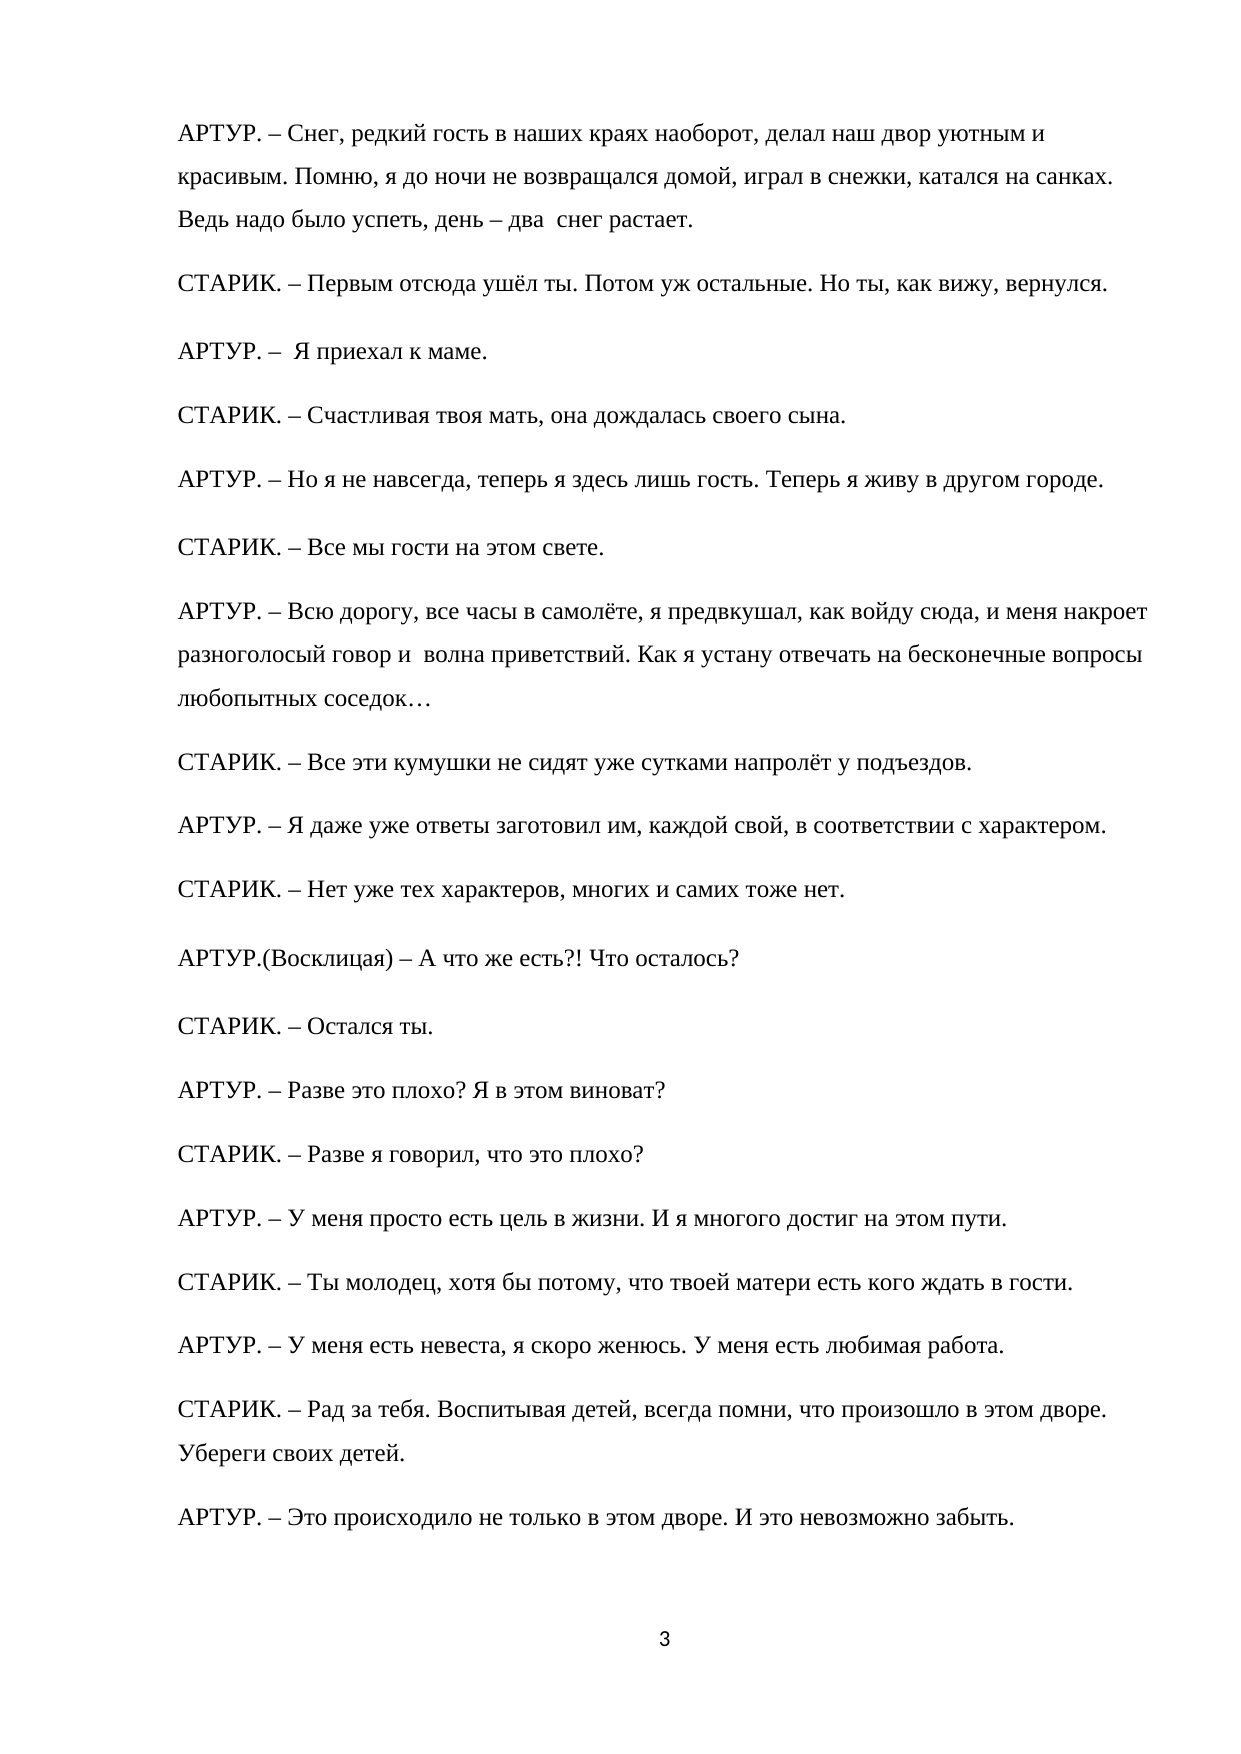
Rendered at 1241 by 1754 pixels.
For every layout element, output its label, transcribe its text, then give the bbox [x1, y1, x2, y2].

text СТАРИК. – Первым отсюда ушёл ты. Потом уж остальные. Но ты, как вижу, вернулся. [177, 268, 1152, 297]
text СТАРИК. – Счастливая твоя мать, она дождалась своего сына. [177, 400, 1152, 429]
text АРТУР. – У меня есть невеста, я скоро женюсь. У меня есть любимая работа. [177, 1331, 1152, 1359]
text АРТУР. – Снег, редкий гость в наших краях наоборот, делал наш двор уютным и красивым. Помню, я до ночи не возвращался домой, играл в снежки, катался на санках. Ведь надо было успеть, день – два снег растает. [177, 118, 1152, 233]
text СТАРИК. – Ты молодец, хотя бы потому, что твоей матери есть кого ждать в гости. [177, 1267, 1152, 1295]
text АРТУР. – Я приехал к маме. [177, 336, 1152, 365]
text АРТУР. – У меня просто есть цель в жизни. И я многого достиг на этом пути. [177, 1203, 1152, 1231]
text АРТУР. – Я даже уже ответы заготовил им, каждой свой, в соответствии с характером. [177, 811, 1152, 839]
text СТАРИК. – Рад за тебя. Воспитывая детей, всегда помни, что произошло в этом дворе. Убереги своих детей. [177, 1394, 1152, 1466]
text АРТУР.(Восклицая) – А что же есть?! Что осталось? [177, 943, 1152, 971]
text СТАРИК. – Все мы гости на этом свете. [177, 532, 1152, 561]
text АРТУР. – Разве это плохо? Я в этом виноват? [177, 1075, 1152, 1103]
text АРТУР. – Всю дорогу, все часы в самолёте, я предвкушал, как войду сюда, и меня накроет разноголосый говор и волна приветствий. Как я устану отвечать на бесконечные вопросы любопытных соседок… [177, 596, 1152, 711]
text АРТУР. – Но я не навсегда, теперь я здесь лишь гость. Теперь я живу в другом городе. [177, 464, 1152, 493]
text СТАРИК. – Остался ты. [177, 1011, 1152, 1039]
text СТАРИК. – Все эти кумушки не сидят уже сутками напролёт у подъездов. [177, 747, 1152, 775]
text АРТУР. – Это происходило не только в этом дворе. И это невозможно забыть. [177, 1502, 1152, 1530]
text СТАРИК. – Разве я говорил, что это плохо? [177, 1139, 1152, 1167]
text СТАРИК. – Нет уже тех характеров, многих и самих тоже нет. [177, 874, 1152, 903]
